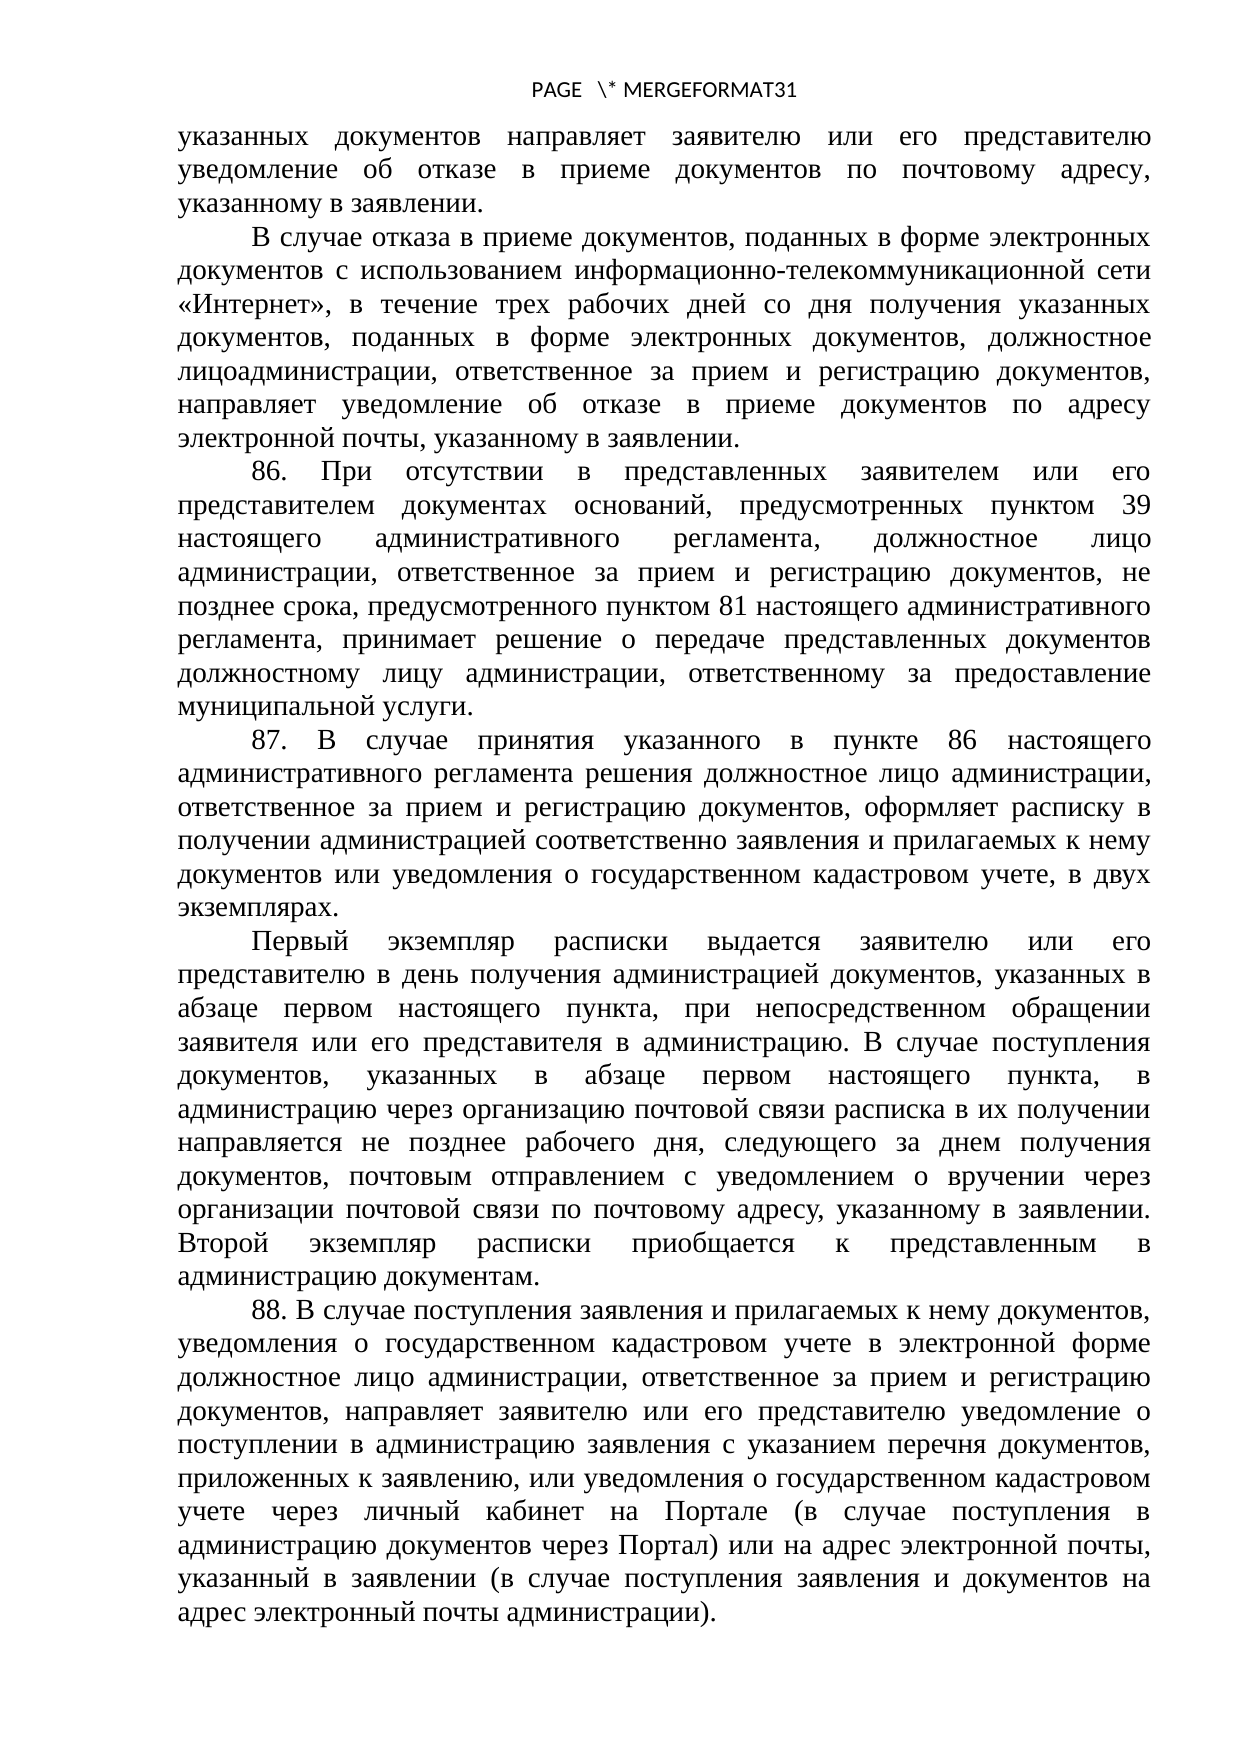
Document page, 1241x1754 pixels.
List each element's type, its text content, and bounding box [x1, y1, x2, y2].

text Первый экземпляр расписки выдается заявителю или его представителю в день получения администрацией документов, указанных в абзаце первом настоящего пункта, при непосредственном обращении заявителя или его представителя в администрацию. В случае поступления документов, указанных в абзаце первом настоящего пункта, в администрацию через организацию почтовой связи расписка в их получении направляется не позднее рабочего дня, следующего за днем получения документов, почтовым отправлением с уведомлением о вручении через организации почтовой связи по почтовому адресу, указанному в заявлении. Второй экземпляр расписки приобщается к представленным в администрацию документам. [177, 923, 1152, 1292]
text В случае отказа в приеме документов, поданных в форме электронных документов с использованием информационно-телекоммуникационной сети «Интернет», в течение трех рабочих дней со дня получения указанных документов, поданных в форме электронных документов, должностное лицоадминистрации, ответственное за прием и регистрацию документов, направляет уведомление об отказе в приеме документов по адресу электронной почты, указанному в заявлении. [177, 219, 1152, 453]
text 86. При отсутствии в представленных заявителем или его представителем документах оснований, предусмотренных пунктом 39 настоящего административного регламента, должностное лицо администрации, ответственное за прием и регистрацию документов, не позднее срока, предусмотренного пунктом 81 настоящего административного регламента, принимает решение о передаче представленных документов должностному лицу администрации, ответственному за предоставление муниципальной услуги. [177, 453, 1152, 722]
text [177, 118, 1152, 219]
text 87. В случае принятия указанного в пункте 86 настоящего административного регламента решения должностное лицо администрации, ответственное за прием и регистрацию документов, оформляет расписку в получении администрацией соответственно заявления и прилагаемых к нему документов или уведомления о государственном кадастровом учете, в двух экземплярах. [177, 722, 1152, 923]
text 88. В случае поступления заявления и прилагаемых к нему документов, уведомления о государственном кадастровом учете в электронной форме должностное лицо администрации, ответственное за прием и регистрацию документов, направляет заявителю или его представителю уведомление о поступлении в администрацию заявления с указанием перечня документов, приложенных к заявлению, или уведомления о государственном кадастровом учете через личный кабинет на Портале (в случае поступления в администрацию документов через Портал) или на адрес электронной почты, указанный в заявлении (в случае поступления заявления и документов на адрес электронный почты администрации). [177, 1292, 1152, 1627]
